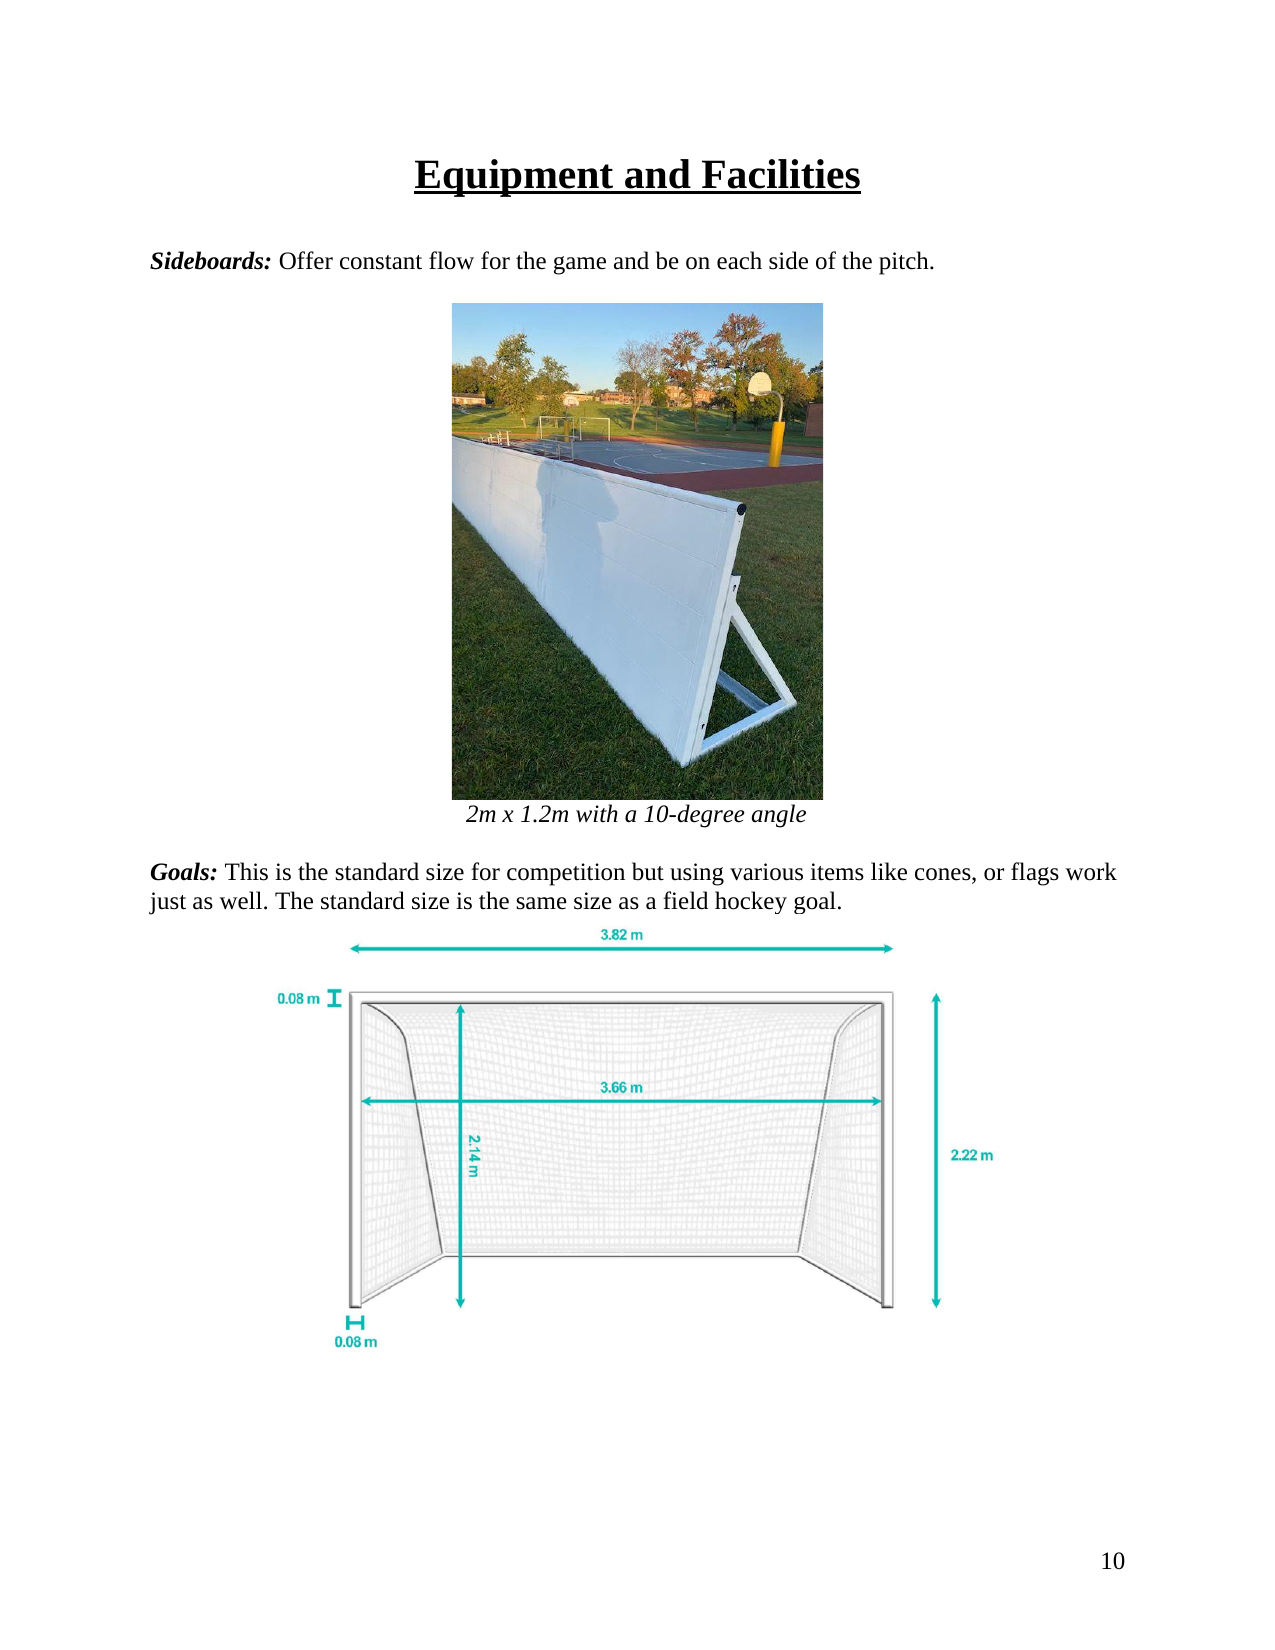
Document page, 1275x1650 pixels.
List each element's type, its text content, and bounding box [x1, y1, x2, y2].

text 2m x 1.2m with a 10-degree angle [150, 799, 1125, 828]
text Goals: This is the standard size for competition but using various items like cones, or flags work just as well. The standard size is the same size as a field hockey goal. [150, 857, 1125, 914]
picture [451, 303, 824, 800]
text Sideboards: Offer constant flow for the game and be on each side of the pitch. [150, 246, 1125, 274]
text Equipment and Facilities [150, 150, 1125, 198]
picture [265, 914, 1010, 1363]
